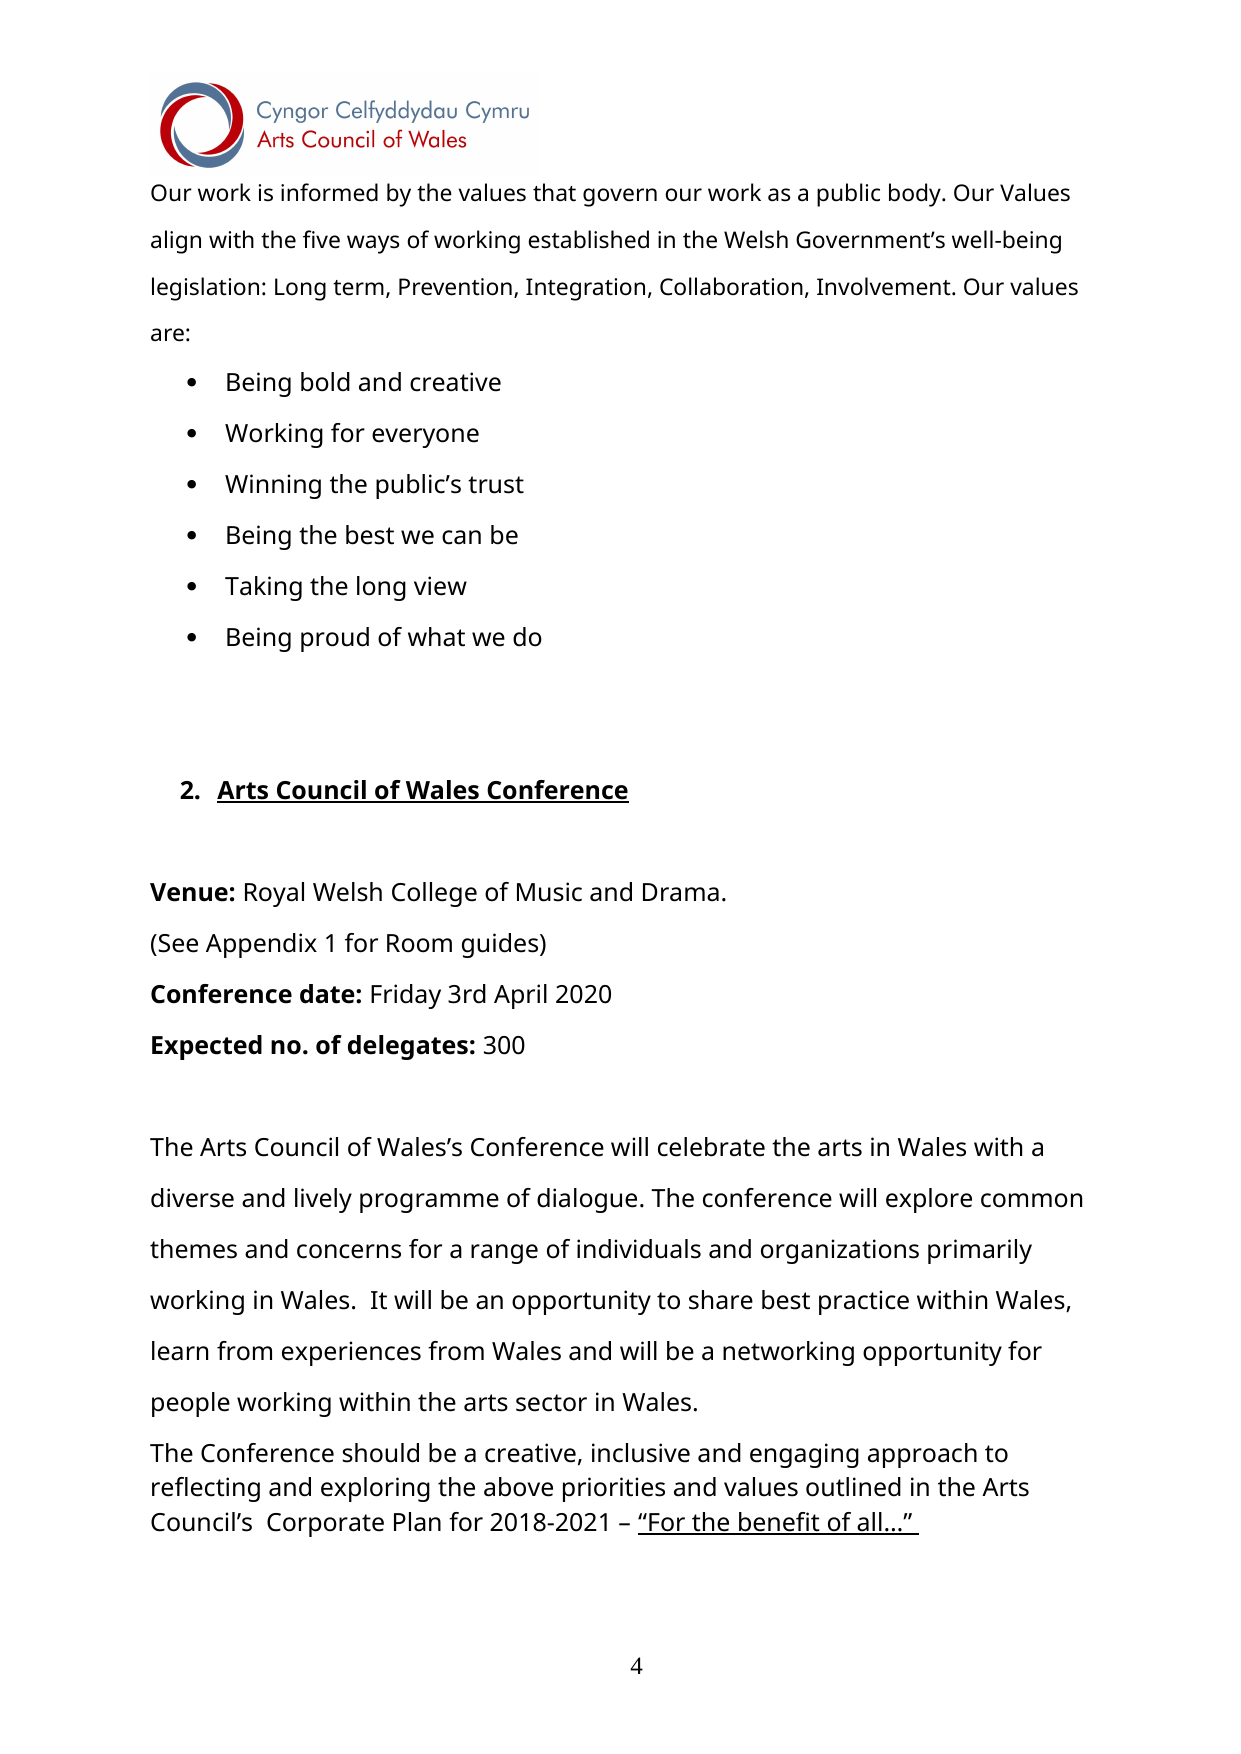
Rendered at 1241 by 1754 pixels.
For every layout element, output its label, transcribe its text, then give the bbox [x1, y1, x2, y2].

list Being proud of what we do [187, 619, 1090, 653]
text Expected no. of delegates: 300 [150, 1028, 1090, 1062]
text Our work is informed by the values that govern our work as a public body. Our Values align with the five ways of working established in the Welsh Government’s well-being legislation: Long term, Prevention, Integration, Collaboration, Involvement. Our values are: [150, 177, 1090, 348]
picture [150, 73, 539, 177]
text The Conference should be a creative, inclusive and engaging approach to reflecting and exploring the above priorities and values outlined in the Arts Council’s Corporate Plan for 2018-2021 – “For the benefit of all…” [150, 1436, 1090, 1538]
text Venue: Royal Welsh College of Music and Drama. [150, 874, 1090, 909]
list Arts Council of Wales Conference [179, 772, 1090, 807]
list Winning the public’s trust [187, 466, 1090, 500]
list Being bold and creative [187, 364, 1090, 398]
list Working for everyone [187, 415, 1090, 449]
list Taking the long view [187, 568, 1090, 602]
text The Arts Council of Wales’s Conference will celebrate the arts in Wales with a diverse and lively programme of dialogue. The conference will explore common themes and concerns for a range of individuals and organizations primarily working in Wales. It will be an opportunity to share best practice within Wales, learn from experiences from Wales and will be a networking opportunity for people working within the arts sector in Wales. [150, 1130, 1090, 1419]
text (See Appendix 1 for Room guides) [150, 926, 1090, 960]
text Conference date: Friday 3rd April 2020 [150, 977, 1090, 1011]
list Being the best we can be [187, 517, 1090, 551]
